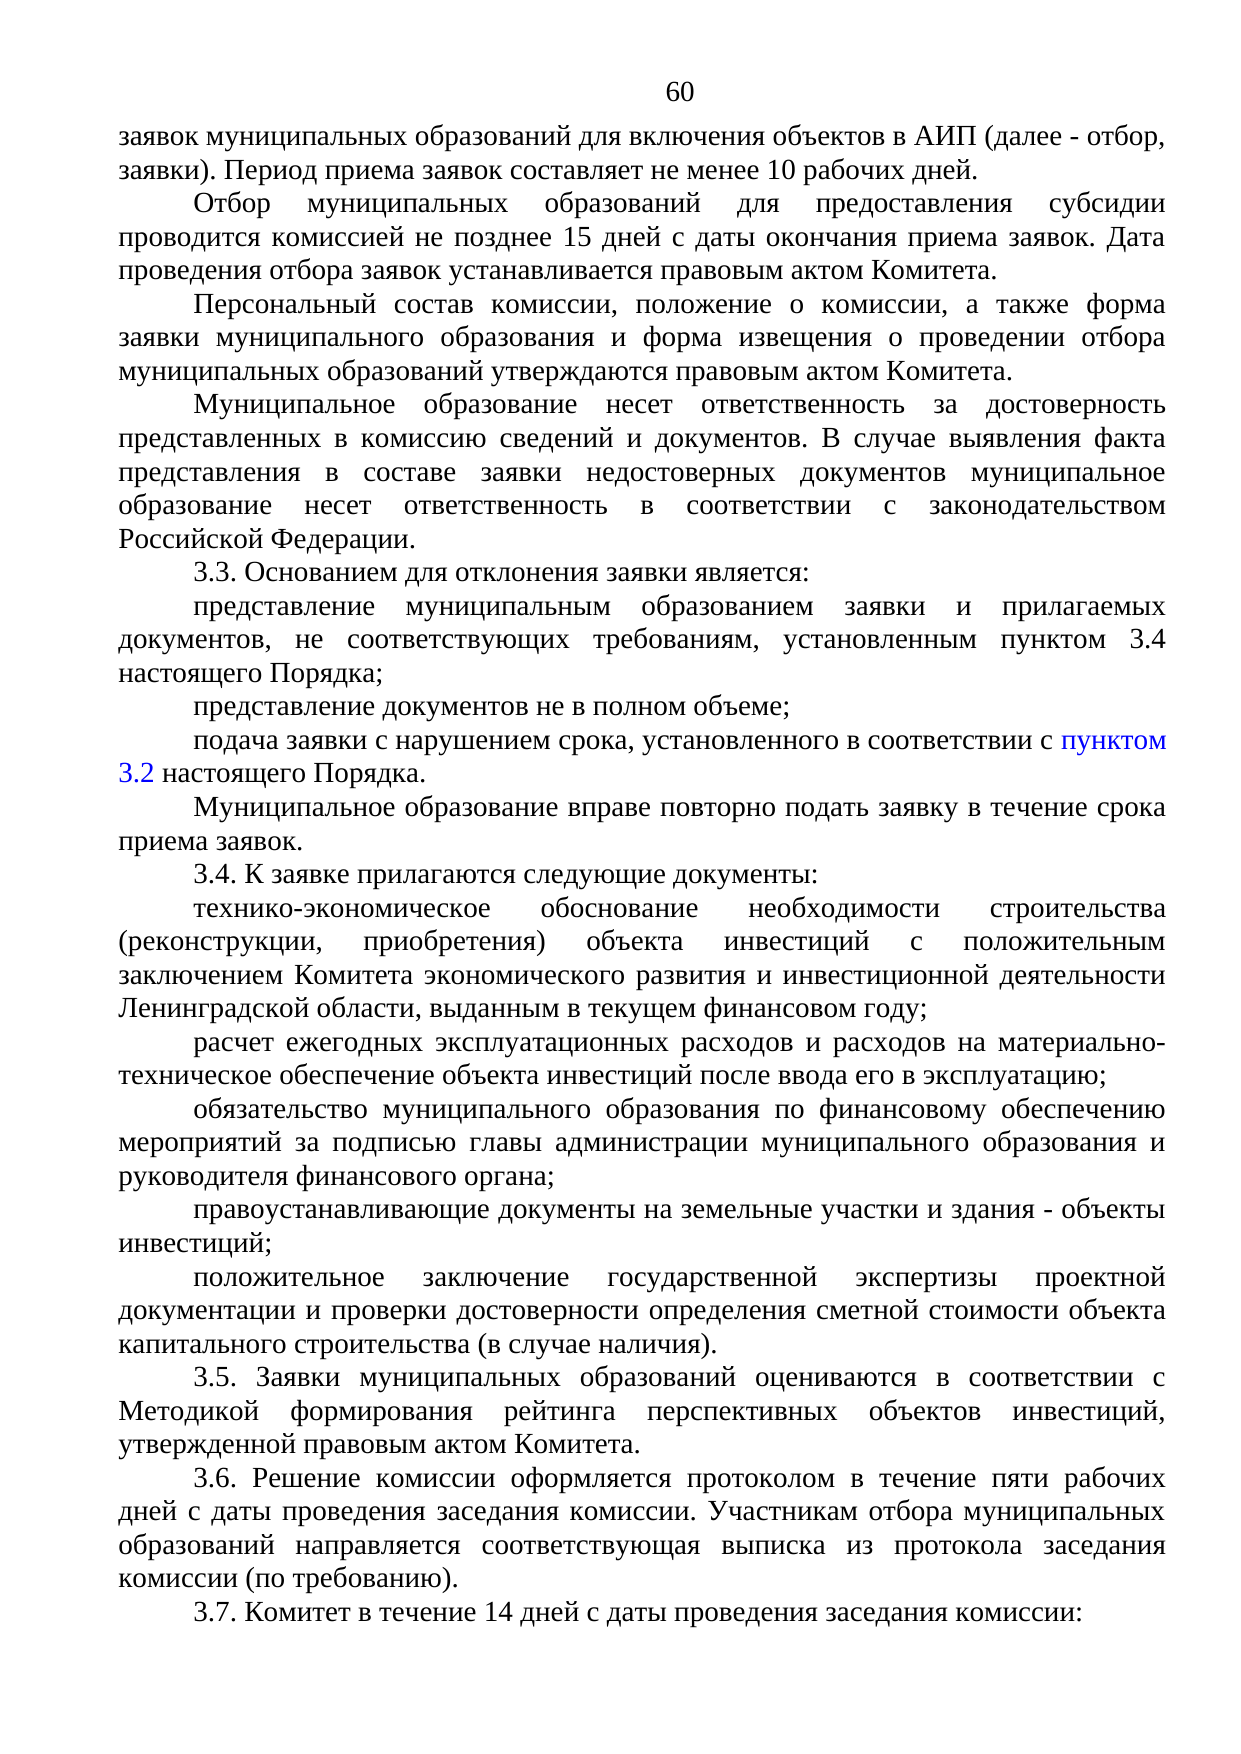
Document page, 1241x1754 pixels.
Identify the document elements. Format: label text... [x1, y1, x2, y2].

text расчет ежегодных эксплуатационных расходов и расходов на материально-техническое обеспечение объекта инвестиций после ввода его в эксплуатацию; [118, 1024, 1167, 1091]
text обязательство муниципального образования по финансовому обеспечению мероприятий за подписью главы администрации муниципального образования и руководителя финансового органа; [118, 1091, 1167, 1192]
text представление муниципальным образованием заявки и прилагаемых документов, не соответствующих требованиям, установленным пунктом 3.4 настоящего Порядка; [118, 588, 1167, 688]
text 3.6. Решение комиссии оформляется протоколом в течение пяти рабочих дней с даты проведения заседания комиссии. Участникам отбора муниципальных образований направляется соответствующая выписка из протокола заседания комиссии (по требованию). [118, 1460, 1167, 1594]
text 3.3. Основанием для отклонения заявки является: [118, 554, 1167, 588]
text Муниципальное образование несет ответственность за достоверность представленных в комиссию сведений и документов. В случае выявления факта представления в составе заявки недостоверных документов муниципальное образование несет ответственность в соответствии с законодательством Российской Федерации. [118, 387, 1167, 554]
text подача заявки с нарушением срока, установленного в соответствии с пунктом 3.2 настоящего Порядка. [118, 722, 1167, 789]
text технико-экономическое обоснование необходимости строительства (реконструкции, приобретения) объекта инвестиций с положительным заключением Комитета экономического развития и инвестиционной деятельности Ленинградской области, выданным в текущем финансовом году; [118, 890, 1167, 1024]
text 3.4. К заявке прилагаются следующие документы: [118, 856, 1167, 890]
text Муниципальное образование вправе повторно подать заявку в течение срока приема заявок. [118, 789, 1167, 856]
text Персональный состав комиссии, положение о комиссии, а также форма заявки муниципального образования и форма извещения о проведении отбора муниципальных образований утверждаются правовым актом Комитета. [118, 286, 1167, 387]
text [118, 118, 1167, 185]
text правоустанавливающие документы на земельные участки и здания - объекты инвестиций; [118, 1192, 1167, 1259]
text представление документов не в полном объеме; [118, 688, 1167, 722]
text Отбор муниципальных образований для предоставления субсидии проводится комиссией не позднее 15 дней с даты окончания приема заявок. Дата проведения отбора заявок устанавливается правовым актом Комитета. [118, 185, 1167, 286]
text 3.5. Заявки муниципальных образований оцениваются в соответствии с Методикой формирования рейтинга перспективных объектов инвестиций, утвержденной правовым актом Комитета. [118, 1359, 1167, 1460]
text положительное заключение государственной экспертизы проектной документации и проверки достоверности определения сметной стоимости объекта капитального строительства (в случае наличия). [118, 1259, 1167, 1359]
text 3.7. Комитет в течение 14 дней с даты проведения заседания комиссии: [118, 1594, 1167, 1628]
